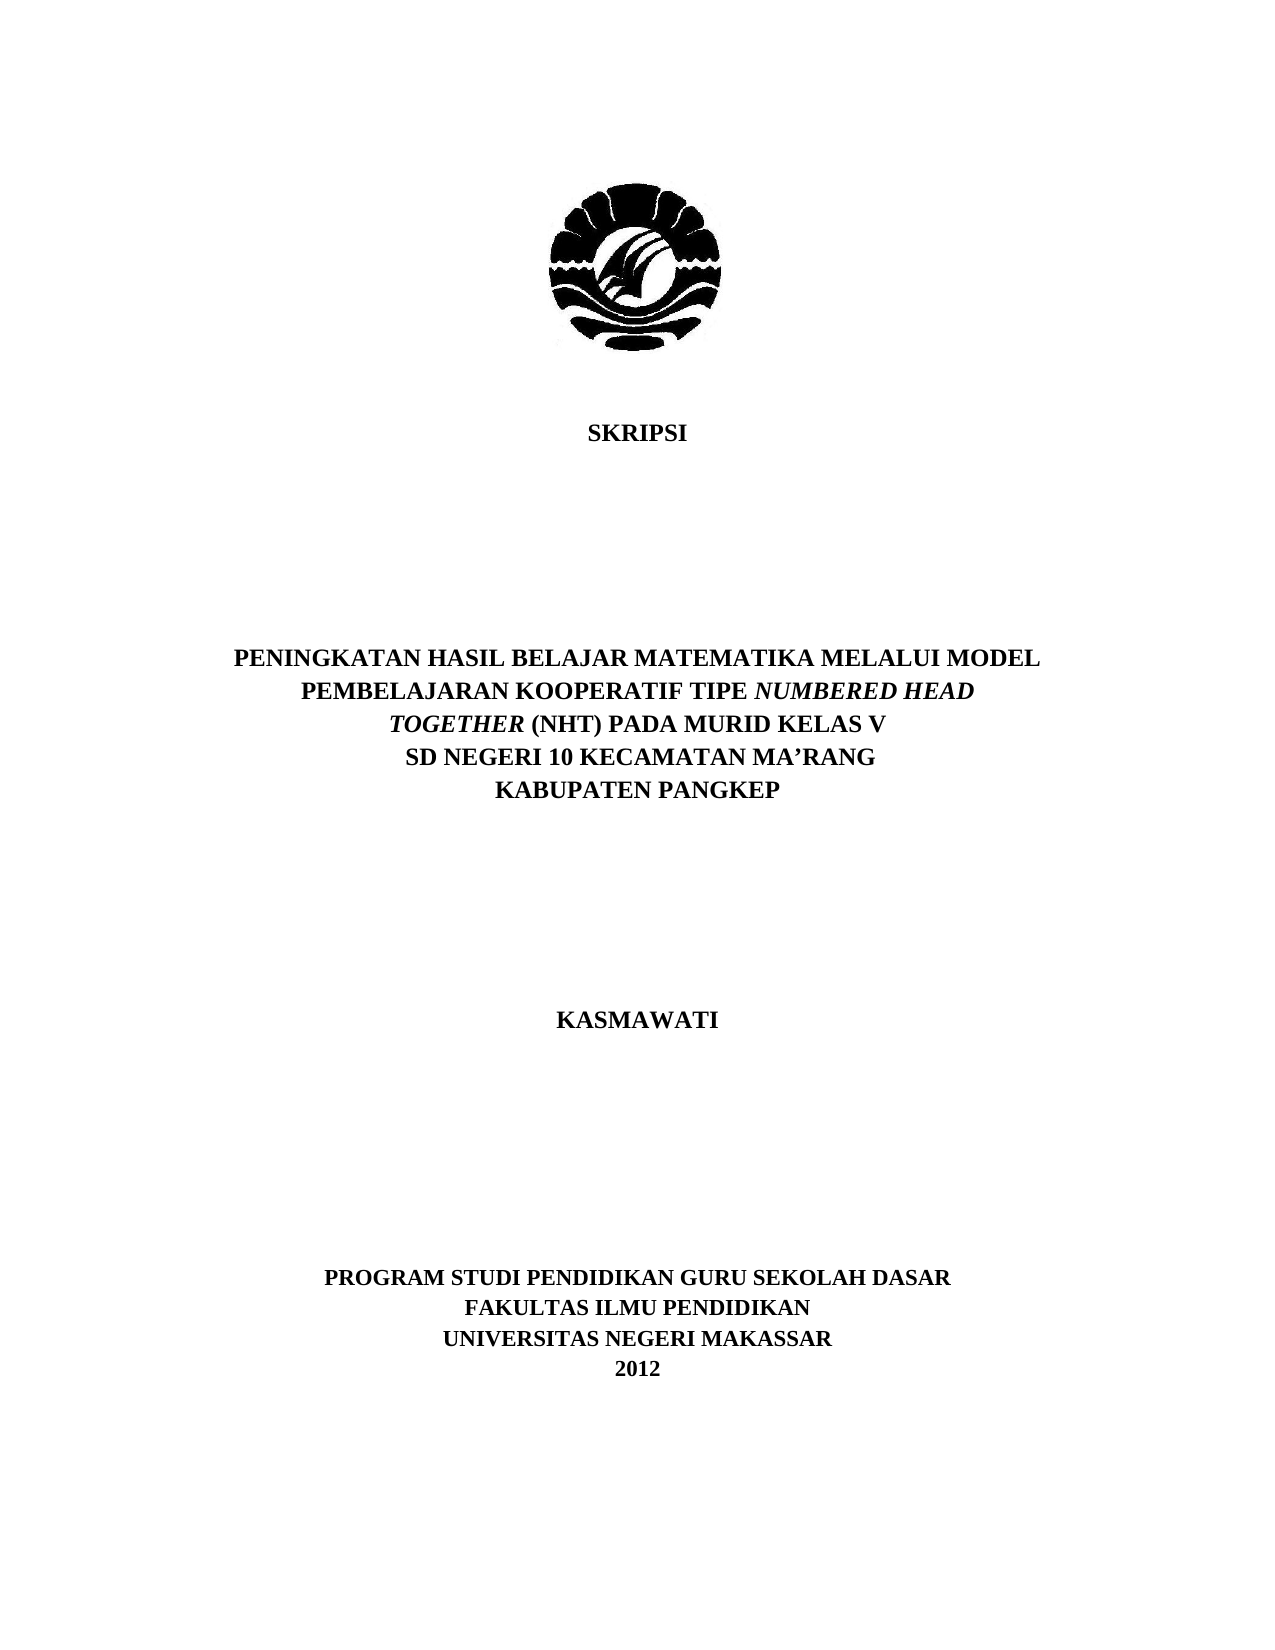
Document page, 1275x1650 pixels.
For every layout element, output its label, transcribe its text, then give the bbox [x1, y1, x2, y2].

text KASMAWATI [150, 1006, 1125, 1034]
text TOGETHER (NHT) PADA MURID KELAS V [150, 709, 1125, 738]
picture [547, 181, 724, 354]
text SKRIPSI [150, 418, 1125, 447]
text FAKULTAS ILMU PENDIDIKAN [150, 1294, 1125, 1321]
text UNIVERSITAS NEGERI MAKASSAR [150, 1325, 1125, 1351]
text PROGRAM STUDI PENDIDIKAN GURU SEKOLAH DASAR [150, 1264, 1125, 1291]
text 2012 [150, 1355, 1125, 1381]
text KABUPATEN PANGKEP [150, 775, 1125, 804]
text PENINGKATAN HASIL BELAJAR MATEMATIKA MELALUI MODEL PEMBELAJARAN KOOPERATIF TIPE NUMBERED HEAD [150, 643, 1125, 705]
text SD NEGERI 10 KECAMATAN MA’RANG [150, 742, 1125, 771]
